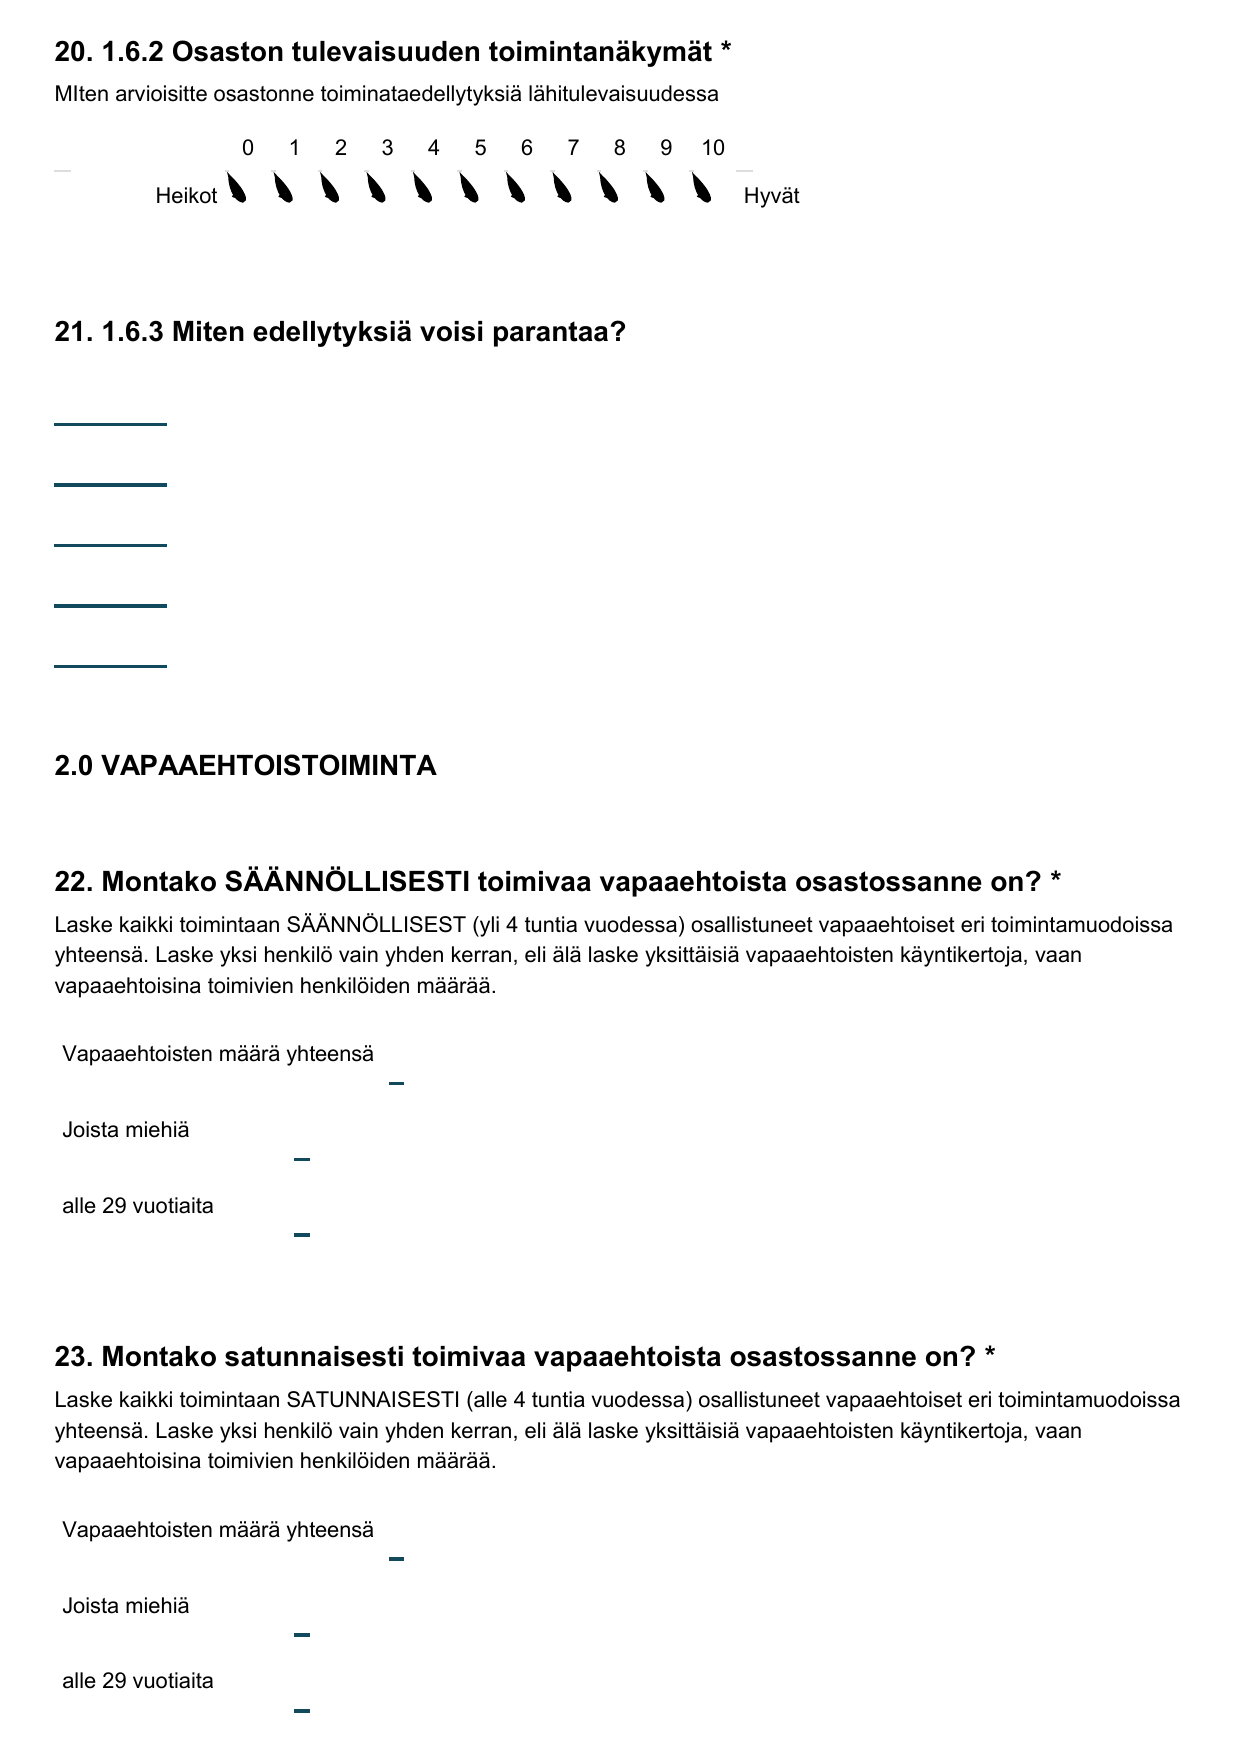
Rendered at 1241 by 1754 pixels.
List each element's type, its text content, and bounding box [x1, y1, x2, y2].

text 20. 1.6.2 Osaston tulevaisuuden toimintanäkymät * [54, 29, 1240, 69]
text Joista miehiä [62, 1589, 1240, 1619]
text Heikot Hyvät [155, 180, 1240, 210]
text MIten arvioisitte osastonne toiminataedellytyksiä lähitulevaisuudessa [54, 78, 1240, 108]
text 21. 1.6.3 Miten edellytyksiä voisi parantaa? [54, 309, 1240, 349]
text Vapaaehtoisten määrä yhteensä [62, 1513, 1240, 1543]
text 22. Montako SÄÄNNÖLLISESTI toimivaa vapaaehtoista osastossanne on? * [54, 859, 1240, 899]
text 23. Montako satunnaisesti toimivaa vapaaehtoista osastossanne on? * [54, 1335, 1240, 1374]
text Vapaaehtoisten määrä yhteensä [62, 1038, 1240, 1067]
text Laske kaikki toimintaan SÄÄNNÖLLISEST (yli 4 tuntia vuodessa) osallistuneet vapaaehtoiset eri toimintamuodoissayhteensä. Laske yksi henkilö vain yhden kerran, eli älä laske yksittäisiä vapaaehtoisten käyntikertoja, vaanvapaaehtoisina toimivien henkilöiden määrää. [54, 908, 1240, 999]
text 2.0 VAPAAEHTOISTOIMINTA [54, 743, 1240, 783]
text alle 29 vuotiaita [62, 1190, 1240, 1219]
text Laske kaikki toimintaan SATUNNAISESTI (alle 4 tuntia vuodessa) osallistuneet vapaaehtoiset eri toimintamuodoissayhteensä. Laske yksi henkilö vain yhden kerran, eli älä laske yksittäisiä vapaaehtoisten käyntikertoja, vaanvapaaehtoisina toimivien henkilöiden määrää. [54, 1383, 1240, 1475]
text Joista miehiä [62, 1114, 1240, 1143]
text 0 1 2 3 4 5 6 7 8 9 10 [242, 132, 1240, 162]
text alle 29 vuotiaita [62, 1665, 1240, 1695]
